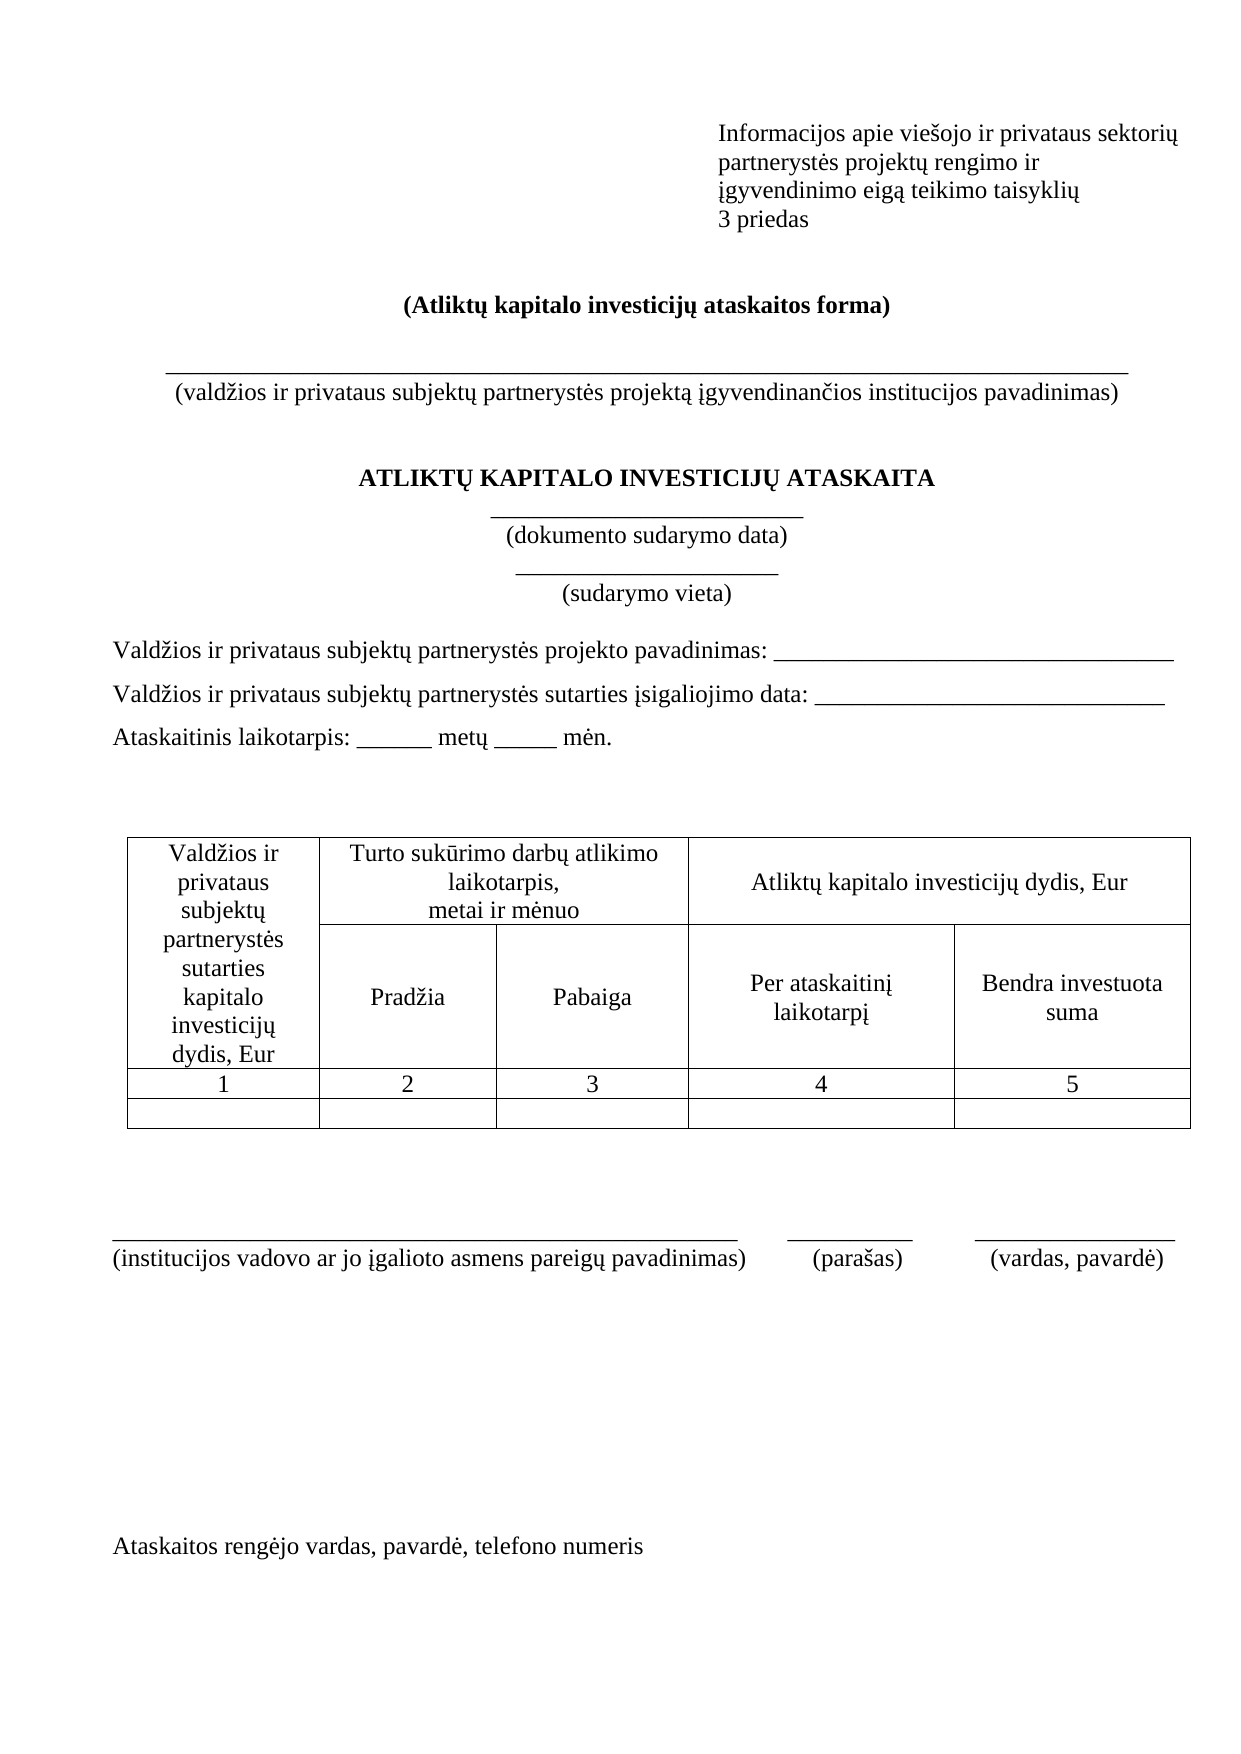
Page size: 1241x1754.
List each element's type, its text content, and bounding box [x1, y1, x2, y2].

table_cell Per ataskaitinį laikotarpį [689, 925, 954, 1068]
text _____________________________________________________________________________ [112, 348, 1181, 377]
table_cell 1 [128, 1069, 319, 1098]
text Ataskaitinis laikotarpis: ______ metų _____ mėn. [112, 722, 1181, 751]
table_header Valdžios ir privataus subjektų partnerystės sutarties kapitalo investicijų dydis, Eur [128, 838, 319, 1068]
table_cell [320, 1099, 496, 1127]
text ATLIKTŲ KAPITALO INVESTICIJŲ ATASKAITA [112, 463, 1181, 492]
table_cell 5 [955, 1069, 1190, 1098]
text Informacijos apie viešojo ir privataus sektorių partnerystės projektų rengimo ir įgyvendinimo eigą teikimo taisyklių [718, 118, 1181, 204]
text (sudarymo vieta) [112, 578, 1181, 607]
table_cell [955, 1099, 1190, 1127]
text Valdžios ir privataus subjektų partnerystės projekto pavadinimas: ________________________________ [112, 636, 1181, 664]
table_cell Pabaiga [497, 925, 688, 1068]
table_cell 3 [497, 1069, 688, 1098]
text (valdžios ir privataus subjektų partnerystės projektą įgyvendinančios institucijos pavadinimas) [112, 377, 1181, 406]
table_cell [128, 1099, 319, 1127]
text __________________________________________________ __________ ________________ [112, 1215, 1181, 1243]
text (Atliktų kapitalo investicijų ataskaitos forma) [112, 291, 1181, 319]
table_cell Pradžia [320, 925, 496, 1068]
text _________________________ [112, 492, 1181, 521]
text (dokumento sudarymo data) [112, 521, 1181, 549]
table_cell 4 [689, 1069, 954, 1098]
table_cell [689, 1099, 954, 1127]
table_cell [497, 1099, 688, 1127]
table_header Atliktų kapitalo investicijų dydis, Eur [689, 838, 1190, 924]
text Ataskaitos rengėjo vardas, pavardė, telefono numeris [112, 1531, 1181, 1560]
text (institucijos vadovo ar jo įgalioto asmens pareigų pavadinimas) (parašas) (vardas, pavardė) [112, 1243, 1181, 1272]
text _____________________ [112, 549, 1181, 578]
table_cell Bendra investuota suma [955, 925, 1190, 1068]
table_cell 2 [320, 1069, 496, 1098]
text Valdžios ir privataus subjektų partnerystės sutarties įsigaliojimo data: ____________________________ [112, 679, 1181, 707]
text 3 priedas [718, 204, 1181, 233]
table_header Turto sukūrimo darbų atlikimo laikotarpis, metai ir mėnuo [320, 838, 688, 924]
